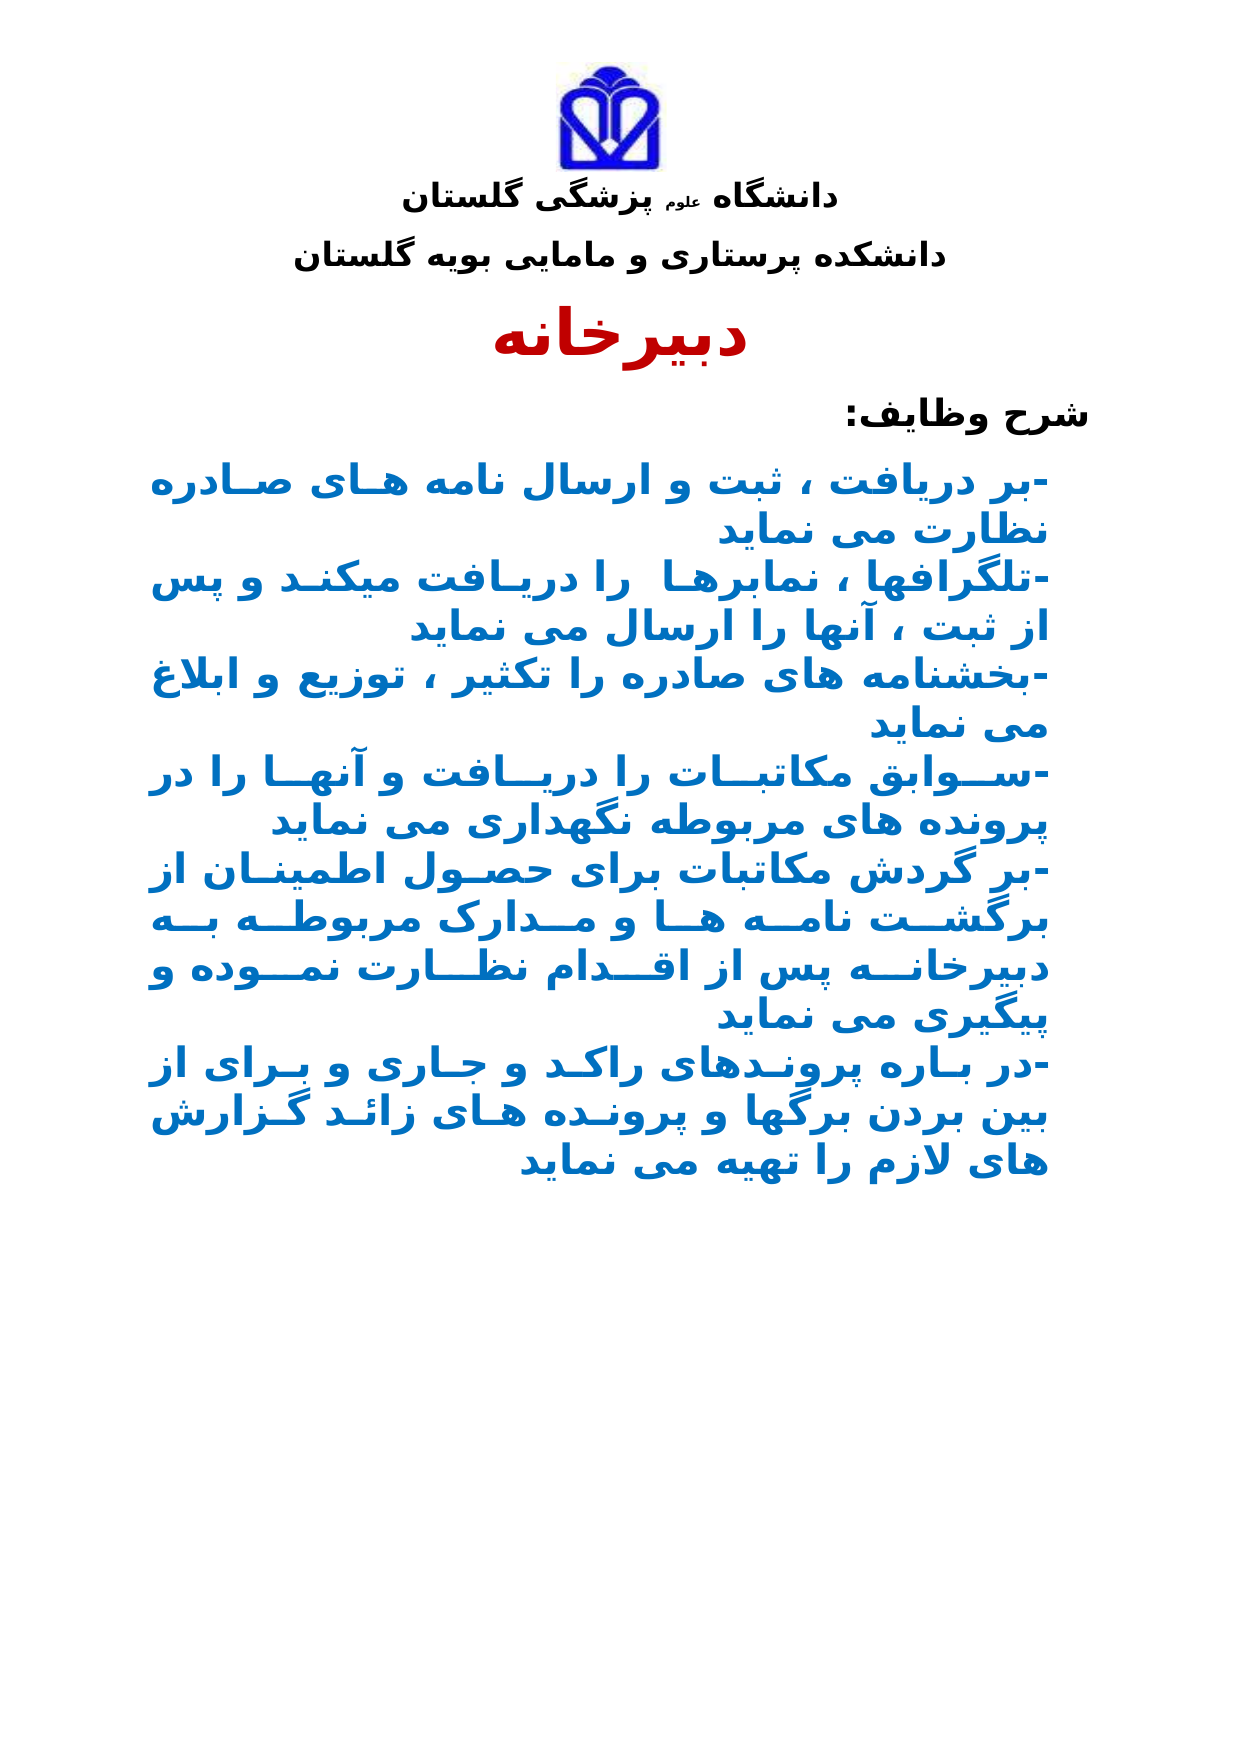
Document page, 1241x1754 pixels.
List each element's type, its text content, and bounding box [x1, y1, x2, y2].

text -سوابق مکاتبات را دریافت و آنها را در پرونده های مربوطه نگهداری می نماید [150, 747, 1051, 844]
text -بر گردش مکاتبات برای حصول اطمینان از برگشت نامه ها و مدارک مربوطه به دبیرخانه پس از اقدام نظارت نموده و پیگیری می نماید [150, 844, 1051, 1038]
text دبیرخانه [150, 296, 1090, 371]
text دانشکده پرستاری و مامایی بویه گلستان [150, 236, 1090, 275]
text -در باره پروندهای راکد و جاری و برای از بین بردن برگها و پرونده های زائد گزارش های لازم را تهیه می نماید [150, 1038, 1051, 1184]
text دانشگاه علوم پزشگی گلستان [150, 176, 1090, 215]
text -بر دریافت ، ثبت و ارسال نامه های صادره نظارت می نماید [150, 456, 1051, 553]
text -تلگرافها ، نمابرها را دریافت میکند و پس از ثبت ، آنها را ارسال می نماید [150, 553, 1051, 650]
text -بخشنامه های صادره را تکثیر ، توزیع و ابلاغ می نماید [150, 650, 1051, 747]
text شرح وظایف: [150, 392, 1090, 435]
picture [555, 62, 667, 172]
